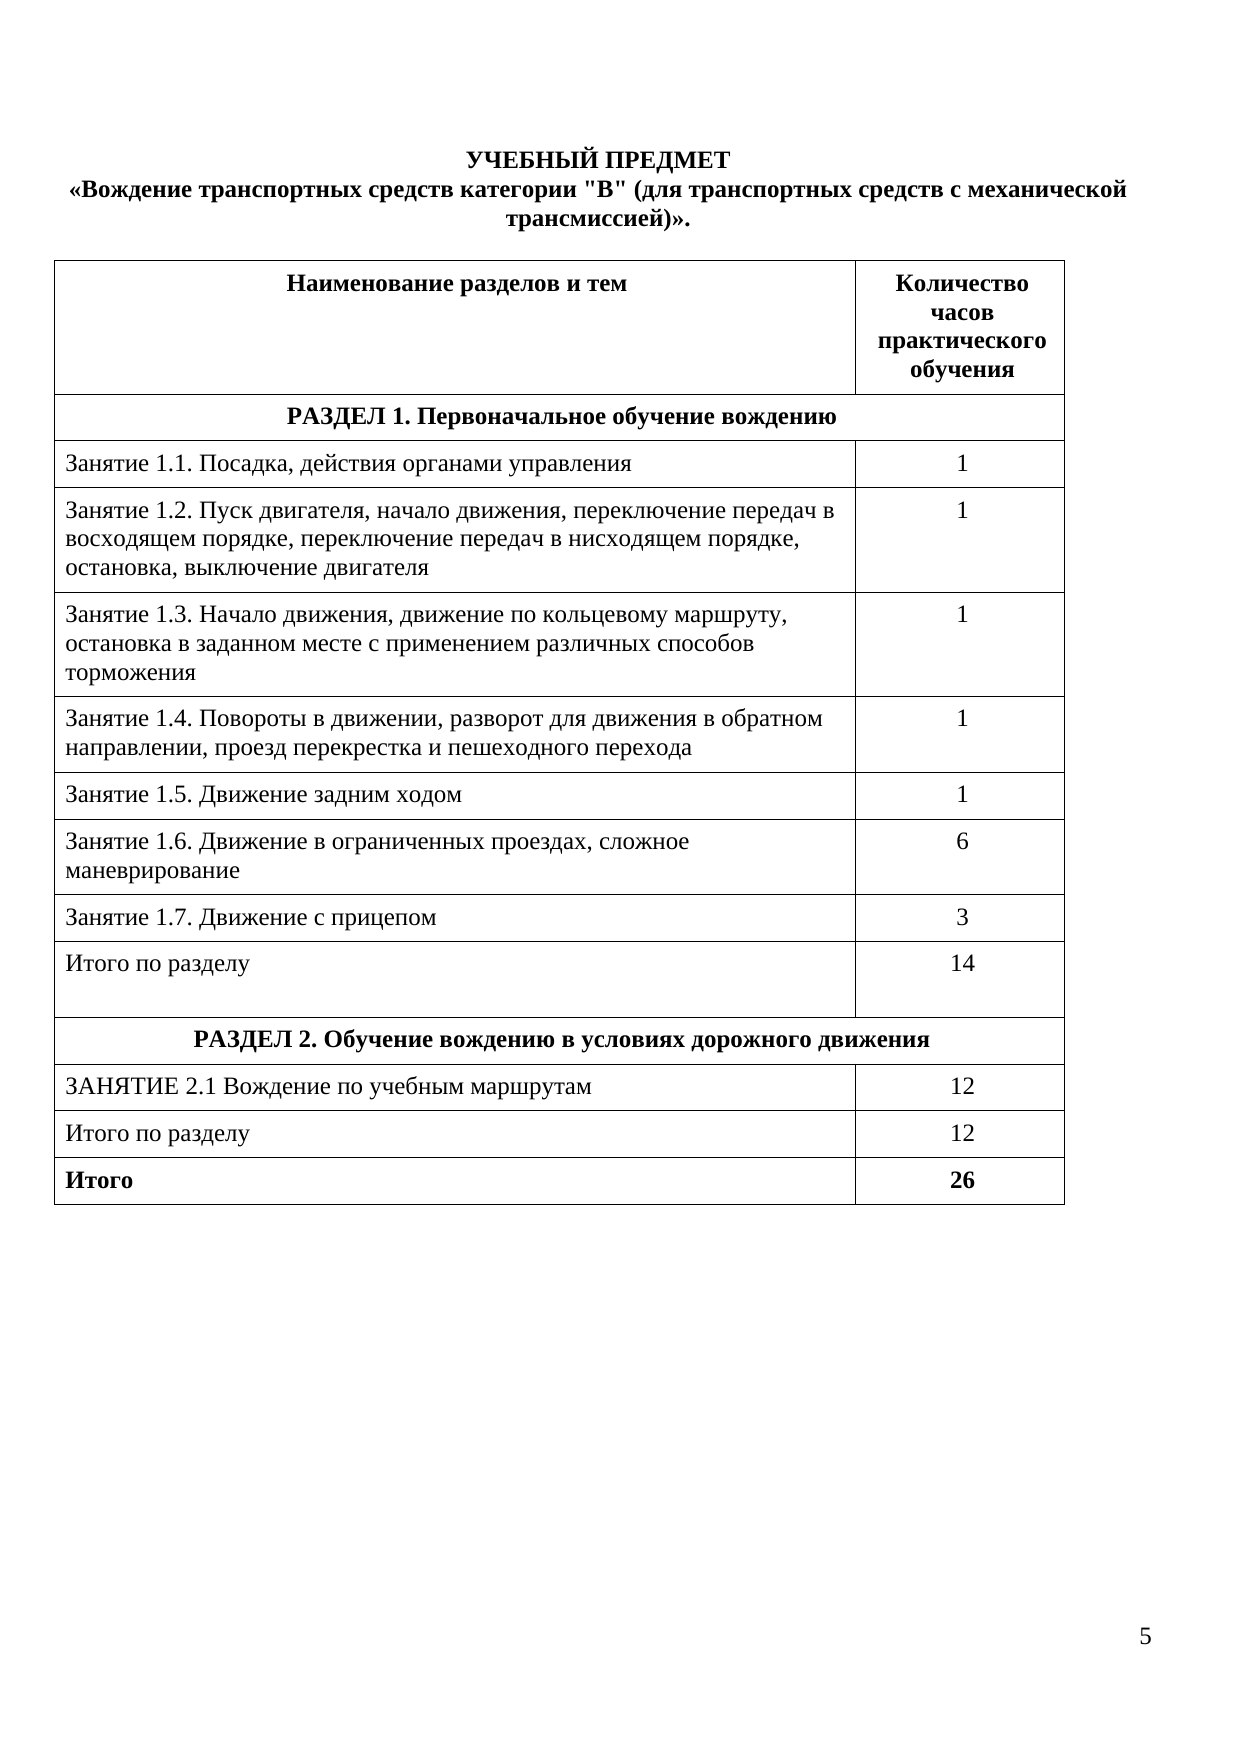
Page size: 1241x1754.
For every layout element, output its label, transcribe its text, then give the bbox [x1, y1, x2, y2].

table_cell 1 [856, 697, 1064, 772]
text «Вождение транспортных средств категории "B" (для транспортных средств с механической трансмиссией)». [44, 174, 1152, 232]
table_header Наименование разделов и тем [55, 261, 855, 393]
table_cell 12 [856, 1065, 1064, 1110]
table_cell 1 [856, 773, 1064, 818]
table_cell 1 [856, 593, 1064, 696]
table_cell РАЗДЕЛ 1. Первоначальное обучение вождению [55, 395, 1064, 440]
table_cell Занятие 1.2. Пуск двигателя, начало движения, переключение передач в восходящем порядке, переключение передач в нисходящем порядке, остановка, выключение двигателя [55, 488, 855, 592]
table_cell Занятие 1.3. Начало движения, движение по кольцевому маршруту, остановка в заданном месте с применением различных способов торможения [55, 593, 855, 696]
table_cell Итого [55, 1158, 855, 1204]
table_cell Занятие 1.6. Движение в ограниченных проездах, сложное маневрирование [55, 820, 855, 894]
table_cell 6 [856, 820, 1064, 894]
table_cell 12 [856, 1111, 1064, 1157]
table_cell 14 [856, 942, 1064, 1017]
table_cell Итого по разделу [55, 942, 855, 1017]
table_cell Занятие 1.7. Движение с прицепом [55, 895, 855, 941]
table_cell РАЗДЕЛ 2. Обучение вождению в условиях дорожного движения [55, 1018, 1064, 1063]
table_cell Занятие 1.4. Повороты в движении, разворот для движения в обратном направлении, проезд перекрестка и пешеходного перехода [55, 697, 855, 772]
table_cell 1 [856, 488, 1064, 592]
table_cell 3 [856, 895, 1064, 941]
table_cell Занятие 1.1. Посадка, действия органами управления [55, 441, 855, 487]
table_cell Итого по разделу [55, 1111, 855, 1157]
table_cell 26 [856, 1158, 1064, 1204]
table_header Количество часов практического обучения [856, 261, 1064, 393]
table_cell Занятие 1.5. Движение задним ходом [55, 773, 855, 818]
table_cell 1 [856, 441, 1064, 487]
text УЧЕБНЫЙ ПРЕДМЕТ [44, 145, 1152, 174]
table_cell ЗАНЯТИЕ 2.1 Вождение по учебным маршрутам [55, 1065, 855, 1110]
